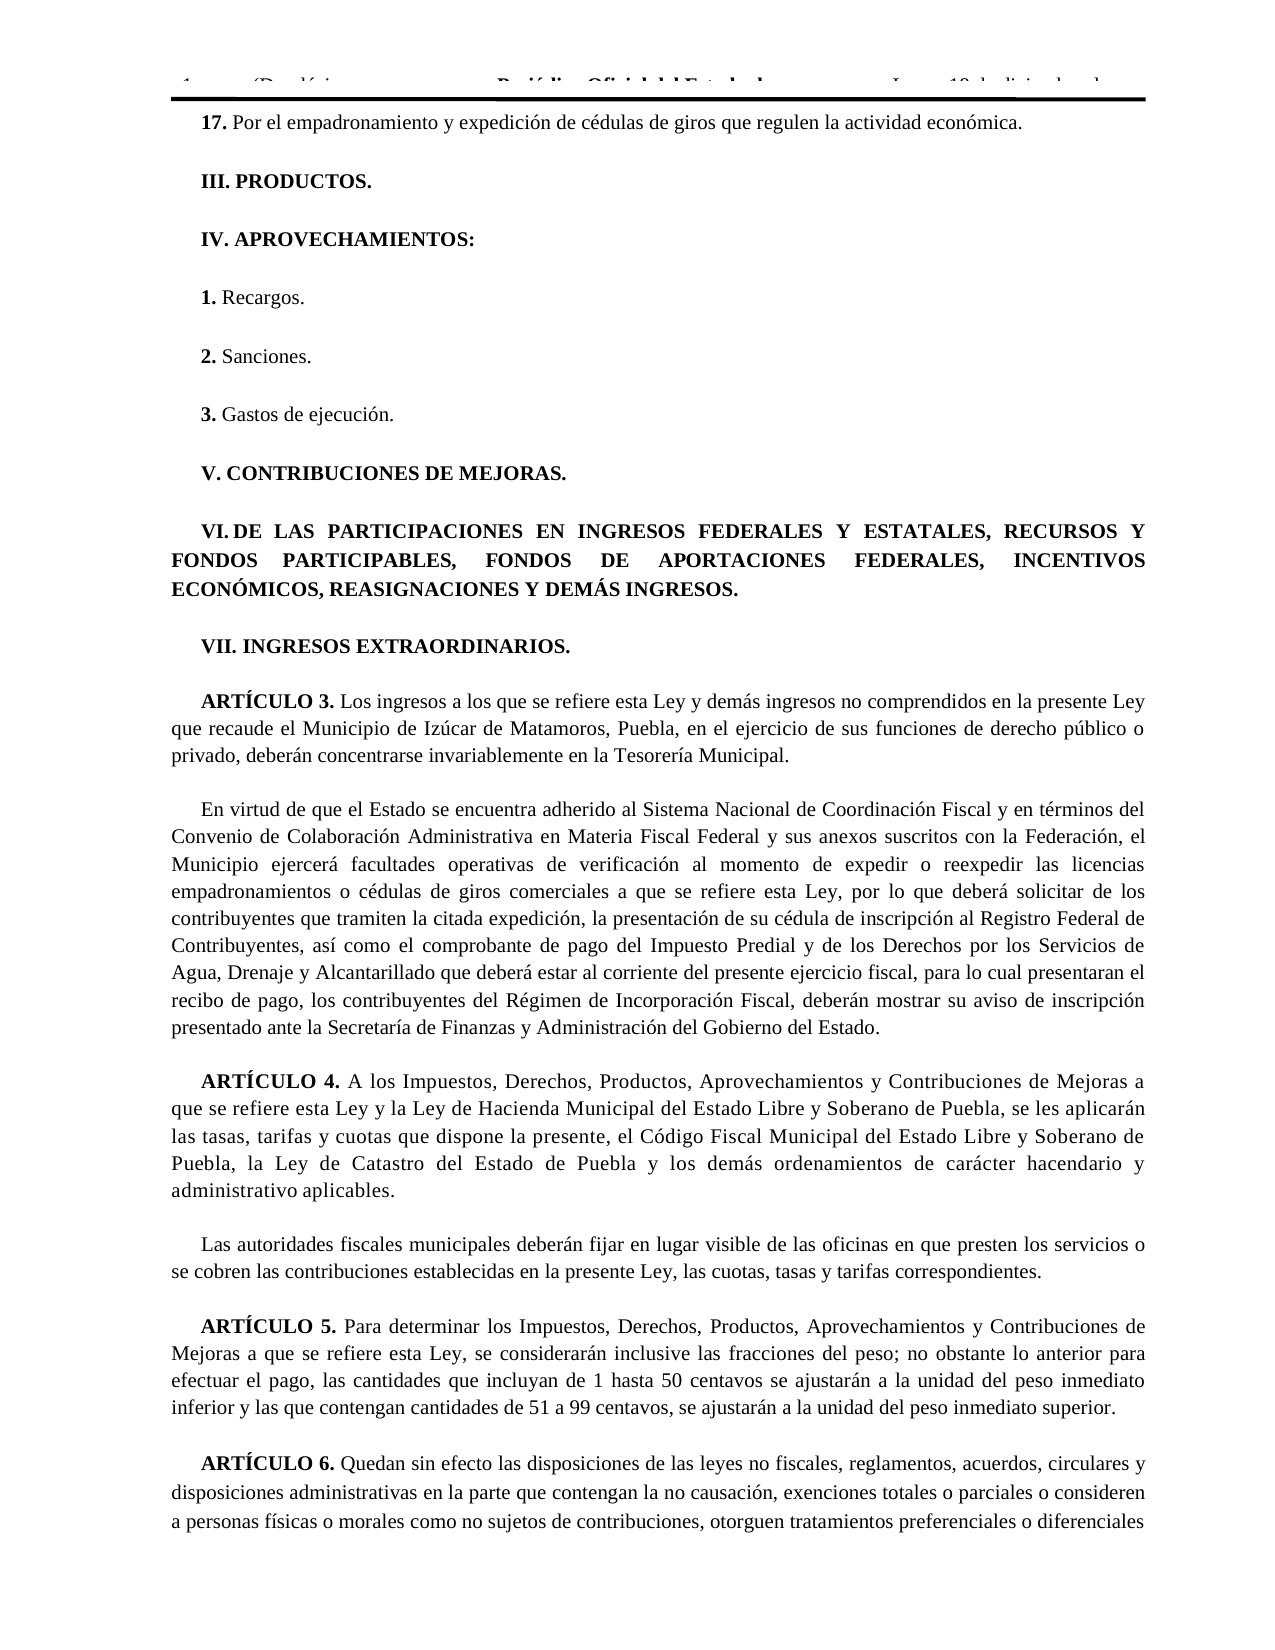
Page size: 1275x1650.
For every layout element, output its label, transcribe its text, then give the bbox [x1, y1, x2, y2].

text ARTÍCULO 5. Para determinar los Impuestos, Derechos, Productos, Aprovechamientos y Contribuciones de Mejoras a que se refiere esta Ley, se considerarán inclusive las fracciones del peso; no obstante lo anterior para efectuar el pago, las cantidades que incluyan de 1 hasta 50 centavos se ajustarán a la unidad del peso inmediato inferior y las que contengan cantidades de 51 a 99 centavos, se ajustarán a la unidad del peso inmediato superior. [171, 1313, 1145, 1419]
text ARTÍCULO 6. Quedan sin efecto las disposiciones de las leyes no fiscales, reglamentos, acuerdos, circulares y disposiciones administrativas en la parte que contengan la no causación, exenciones totales o parciales o consideren a personas físicas o morales como no sujetos de contribuciones, otorguen tratamientos preferenciales o diferenciales [171, 1451, 1145, 1533]
text Las autoridades fiscales municipales deberán fijar en lugar visible de las oficinas en que presten los servicios o se cobren las contribuciones establecidas en la presente Ley, las cuotas, tasas y tarifas correspondientes. [171, 1232, 1145, 1283]
list Recargos. [201, 285, 1156, 309]
text ARTÍCULO 4. A los Impuestos, Derechos, Productos, Aprovechamientos y Contribuciones de Mejoras a que se refiere esta Ley y la Ley de Hacienda Municipal del Estado Libre y Soberano de Puebla, se les aplicarán las tasas, tarifas y cuotas que dispone la presente, el Código Fiscal Municipal del Estado Libre y Soberano de Puebla, la Ley de Catastro del Estado de Puebla y los demás ordenamientos de carácter hacendario y administrativo aplicables. [171, 1069, 1145, 1202]
list INGRESOS EXTRAORDINARIOS. [201, 634, 1156, 658]
subtitle CONTRIBUCIONES DE MEJORAS. [201, 461, 1156, 485]
list Sanciones. [201, 344, 1156, 368]
subtitle PRODUCTOS. [201, 169, 1156, 193]
list APROVECHAMIENTOS: [201, 227, 1156, 251]
list Por el empadronamiento y expedición de cédulas de giros que regulen la actividad económica. [201, 110, 1156, 134]
text En virtud de que el Estado se encuentra adherido al Sistema Nacional de Coordinación Fiscal y en términos del Convenio de Colaboración Administrativa en Materia Fiscal Federal y sus anexos suscritos con la Federación, el Municipio ejercerá facultades operativas de verificación al momento de expedir o reexpedir las licencias empadronamientos o cédulas de giros comerciales a que se refiere esta Ley, por lo que deberá solicitar de los contribuyentes que tramiten la citada expedición, la presentación de su cédula de inscripción al Registro Federal de Contribuyentes, así como el comprobante de pago del Impuesto Predial y de los Derechos por los Servicios de Agua, Drenaje y Alcantarillado que deberá estar al corriente del presente ejercicio fiscal, para lo cual presentaran el recibo de pago, los contribuyentes del Régimen de Incorporación Fiscal, deberán mostrar su aviso de inscripción presentado ante la Secretaría de Finanzas y Administración del Gobierno del Estado. [171, 797, 1145, 1039]
list Gastos de ejecución. [201, 402, 1156, 426]
list DE LAS PARTICIPACIONES EN INGRESOS FEDERALES Y ESTATALES, RECURSOS Y FONDOS PARTICIPABLES, FONDOS DE APORTACIONES FEDERALES, INCENTIVOS ECONÓMICOS, REASIGNACIONES Y DEMÁS INGRESOS. [171, 519, 1146, 601]
text ARTÍCULO 3. Los ingresos a los que se refiere esta Ley y demás ingresos no comprendidos en la presente Ley que recaude el Municipio de Izúcar de Matamoros, Puebla, en el ejercicio de sus funciones de derecho público o privado, deberán concentrarse invariablemente en la Tesorería Municipal. [171, 689, 1145, 767]
